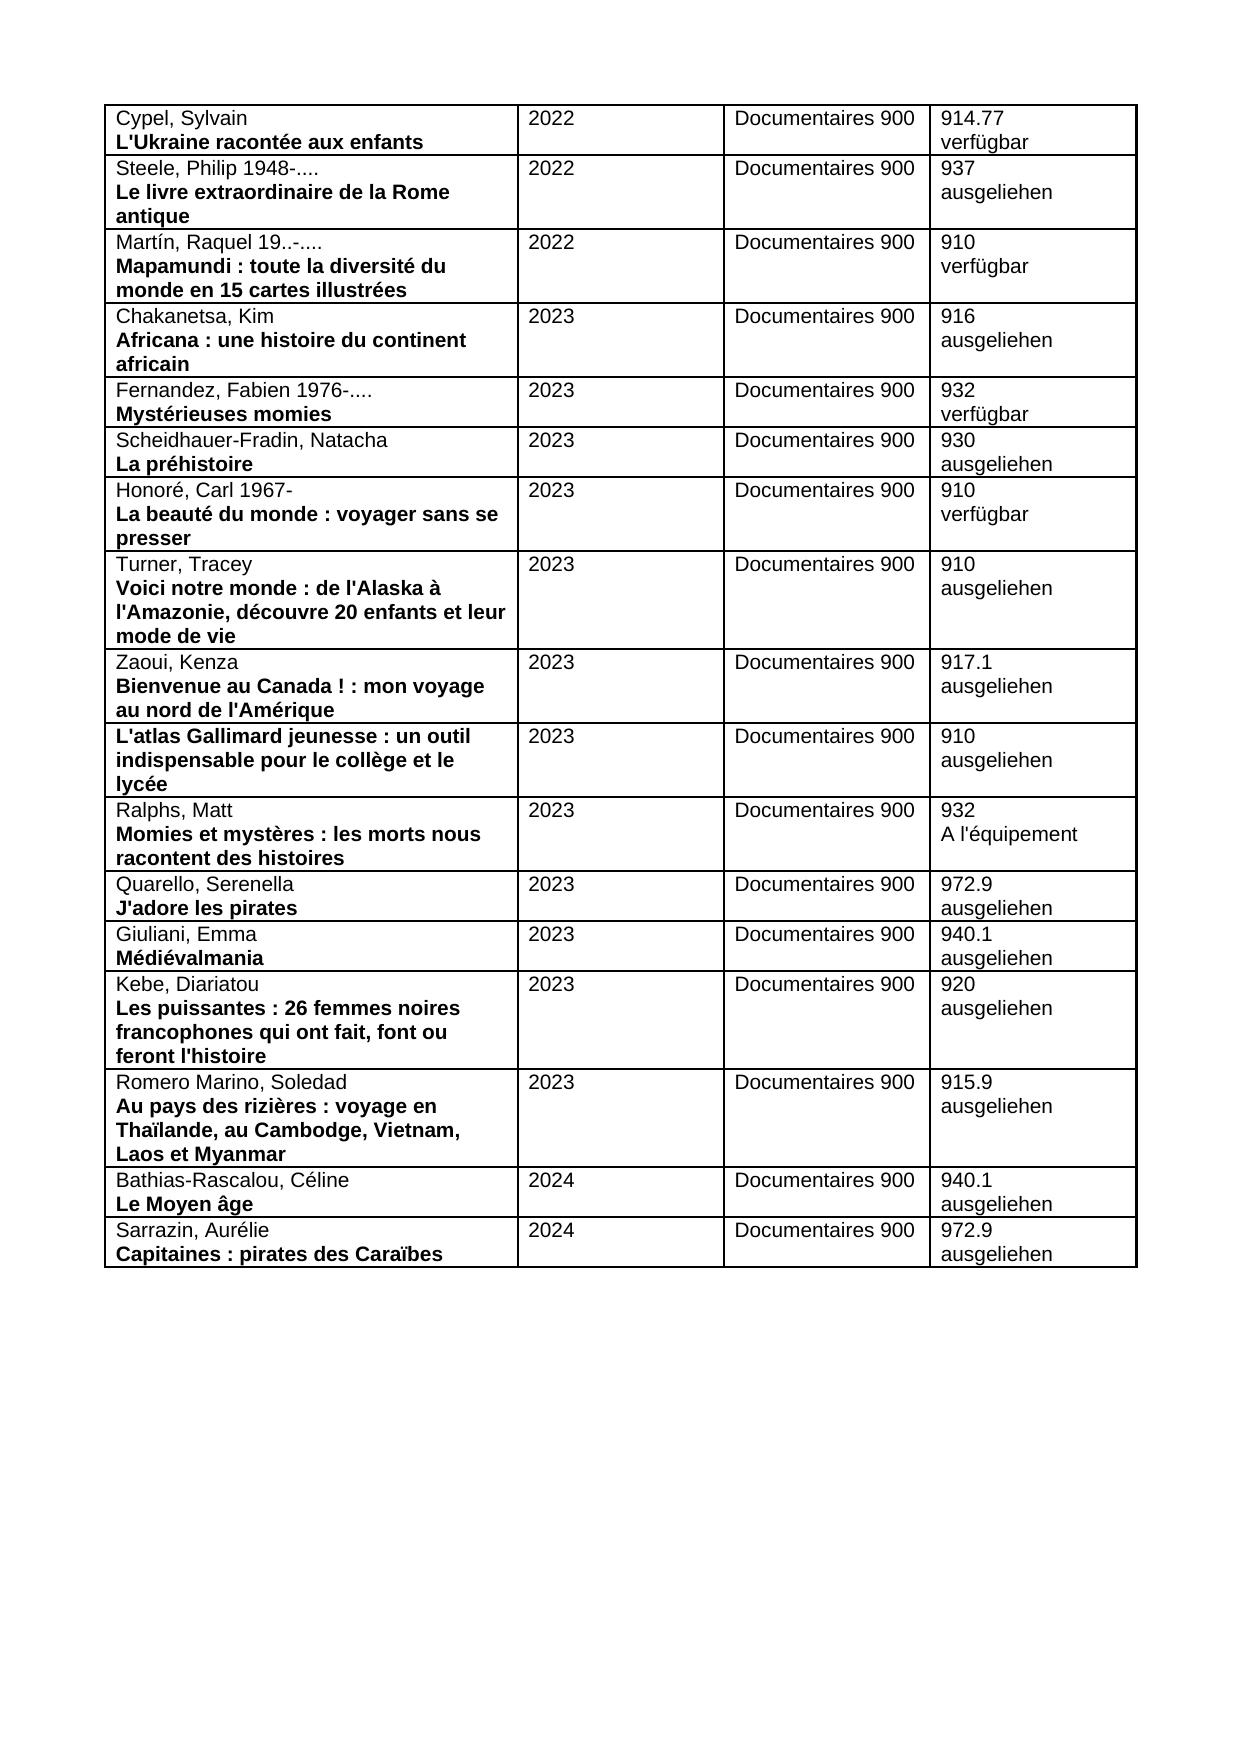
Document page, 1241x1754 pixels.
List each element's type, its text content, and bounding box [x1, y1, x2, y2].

table_cell 972.9 ausgeliehen [931, 1218, 1135, 1266]
table_cell Documentaires 900 [725, 798, 929, 870]
table_cell Turner, Tracey Voici notre monde : de l'Alaska à l'Amazonie, découvre 20 enfants et leur mode de vie [106, 552, 517, 648]
table_cell Documentaires 900 [725, 650, 929, 722]
table_cell Documentaires 900 [725, 872, 929, 920]
table_cell 930 ausgeliehen [931, 428, 1135, 476]
table_cell Scheidhauer-Fradin, Natacha La préhistoire [106, 428, 517, 476]
table_cell Romero Marino, Soledad Au pays des rizières : voyage en Thaïlande, au Cambodge, Vietnam, Laos et Myanmar [106, 1070, 517, 1166]
table_cell 2023 [519, 972, 723, 1068]
table_cell Documentaires 900 [725, 304, 929, 376]
table_cell 2024 [519, 1218, 723, 1266]
table_cell 2023 [519, 922, 723, 970]
table_cell Fernandez, Fabien 1976-.... Mystérieuses momies [106, 378, 517, 426]
table_cell 2023 [519, 304, 723, 376]
table_cell Quarello, Serenella J'adore les pirates [106, 872, 517, 920]
table_cell 916 ausgeliehen [931, 304, 1135, 376]
table_cell 2023 [519, 428, 723, 476]
table_cell Zaoui, Kenza Bienvenue au Canada ! : mon voyage au nord de l'Amérique [106, 650, 517, 722]
table_cell 2023 [519, 1070, 723, 1166]
table_cell Giuliani, Emma Médiévalmania [106, 922, 517, 970]
table_cell 914.77 verfügbar [931, 106, 1135, 154]
table_cell 972.9 ausgeliehen [931, 872, 1135, 920]
table_cell 937 ausgeliehen [931, 156, 1135, 228]
table_cell 2023 [519, 378, 723, 426]
table_cell 2022 [519, 156, 723, 228]
table_cell Documentaires 900 [725, 1070, 929, 1166]
table_cell 2022 [519, 230, 723, 302]
table_cell 915.9 ausgeliehen [931, 1070, 1135, 1166]
table_cell 2023 [519, 552, 723, 648]
table_cell Cypel, Sylvain L'Ukraine racontée aux enfants [106, 106, 517, 154]
table_cell 940.1 ausgeliehen [931, 1168, 1135, 1216]
table_cell 2024 [519, 1168, 723, 1216]
table_cell Ralphs, Matt Momies et mystères : les morts nous racontent des histoires [106, 798, 517, 870]
table_cell Chakanetsa, Kim Africana : une histoire du continent africain [106, 304, 517, 376]
table_cell Steele, Philip 1948-.... Le livre extraordinaire de la Rome antique [106, 156, 517, 228]
table_cell Documentaires 900 [725, 922, 929, 970]
table_cell 910 verfügbar [931, 478, 1135, 550]
table_cell Kebe, Diariatou Les puissantes : 26 femmes noires francophones qui ont fait, font ou feront l'histoire [106, 972, 517, 1068]
table_cell 2022 [519, 106, 723, 154]
table_cell 910 ausgeliehen [931, 724, 1135, 796]
table_cell Sarrazin, Aurélie Capitaines : pirates des Caraïbes [106, 1218, 517, 1266]
table_cell 2023 [519, 798, 723, 870]
table_cell Documentaires 900 [725, 1168, 929, 1216]
table_cell Documentaires 900 [725, 106, 929, 154]
table_cell Martín, Raquel 19..-.... Mapamundi : toute la diversité du monde en 15 cartes illustrées [106, 230, 517, 302]
table_cell Documentaires 900 [725, 156, 929, 228]
table_cell Documentaires 900 [725, 1218, 929, 1266]
table_cell 2023 [519, 872, 723, 920]
table_cell Honoré, Carl 1967- La beauté du monde : voyager sans se presser [106, 478, 517, 550]
table_cell 2023 [519, 478, 723, 550]
table_cell 940.1 ausgeliehen [931, 922, 1135, 970]
table_cell Documentaires 900 [725, 428, 929, 476]
table_cell Documentaires 900 [725, 230, 929, 302]
table_cell 910 ausgeliehen [931, 552, 1135, 648]
table_cell 917.1 ausgeliehen [931, 650, 1135, 722]
table_cell 2023 [519, 724, 723, 796]
table_cell 932 verfügbar [931, 378, 1135, 426]
table_cell Documentaires 900 [725, 378, 929, 426]
table_cell Documentaires 900 [725, 478, 929, 550]
table_cell 932 A l'équipement [931, 798, 1135, 870]
table_cell Documentaires 900 [725, 724, 929, 796]
table_cell Bathias-Rascalou, Céline Le Moyen âge [106, 1168, 517, 1216]
table_cell 920 ausgeliehen [931, 972, 1135, 1068]
table_cell 910 verfügbar [931, 230, 1135, 302]
table_cell L'atlas Gallimard jeunesse : un outil indispensable pour le collège et le lycée [106, 724, 517, 796]
table_cell Documentaires 900 [725, 552, 929, 648]
table_cell Documentaires 900 [725, 972, 929, 1068]
table_cell 2023 [519, 650, 723, 722]
